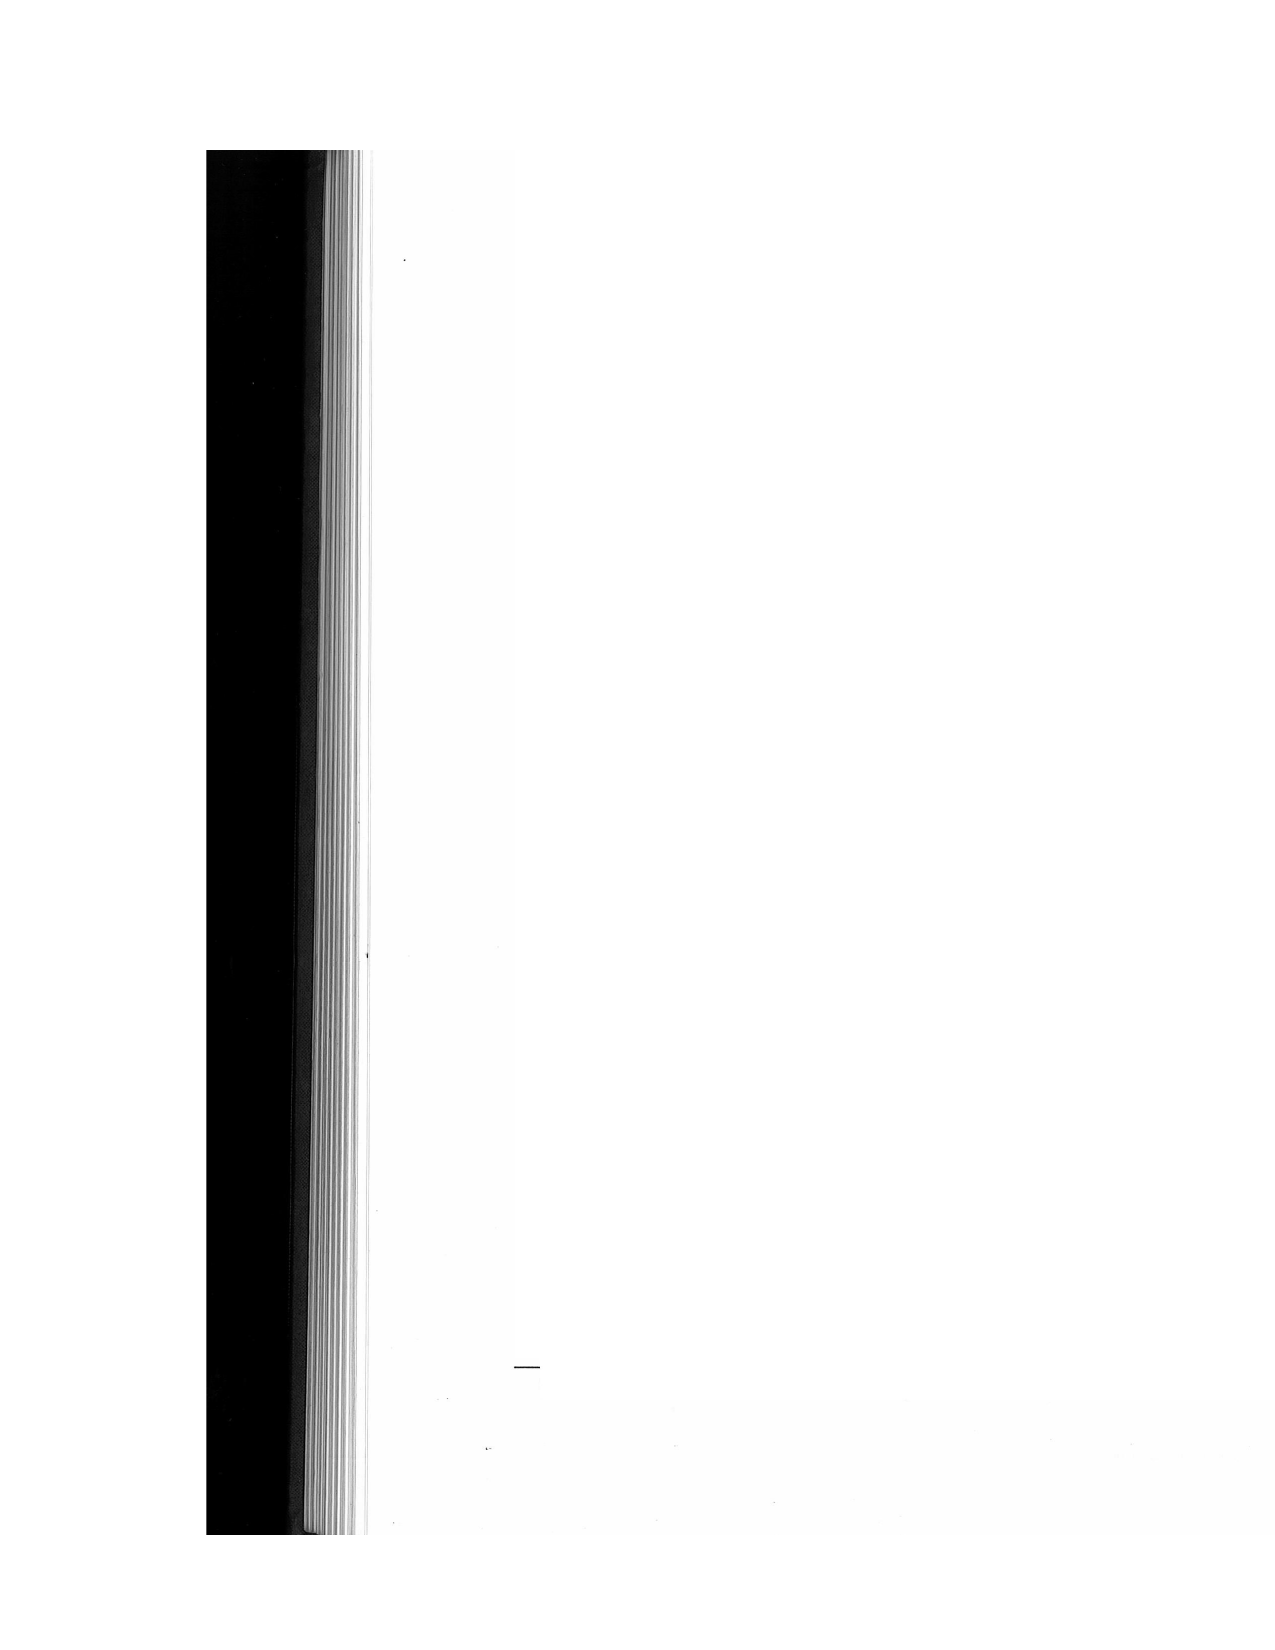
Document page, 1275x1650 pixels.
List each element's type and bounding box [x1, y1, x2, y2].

picture [206, 150, 1275, 1535]
